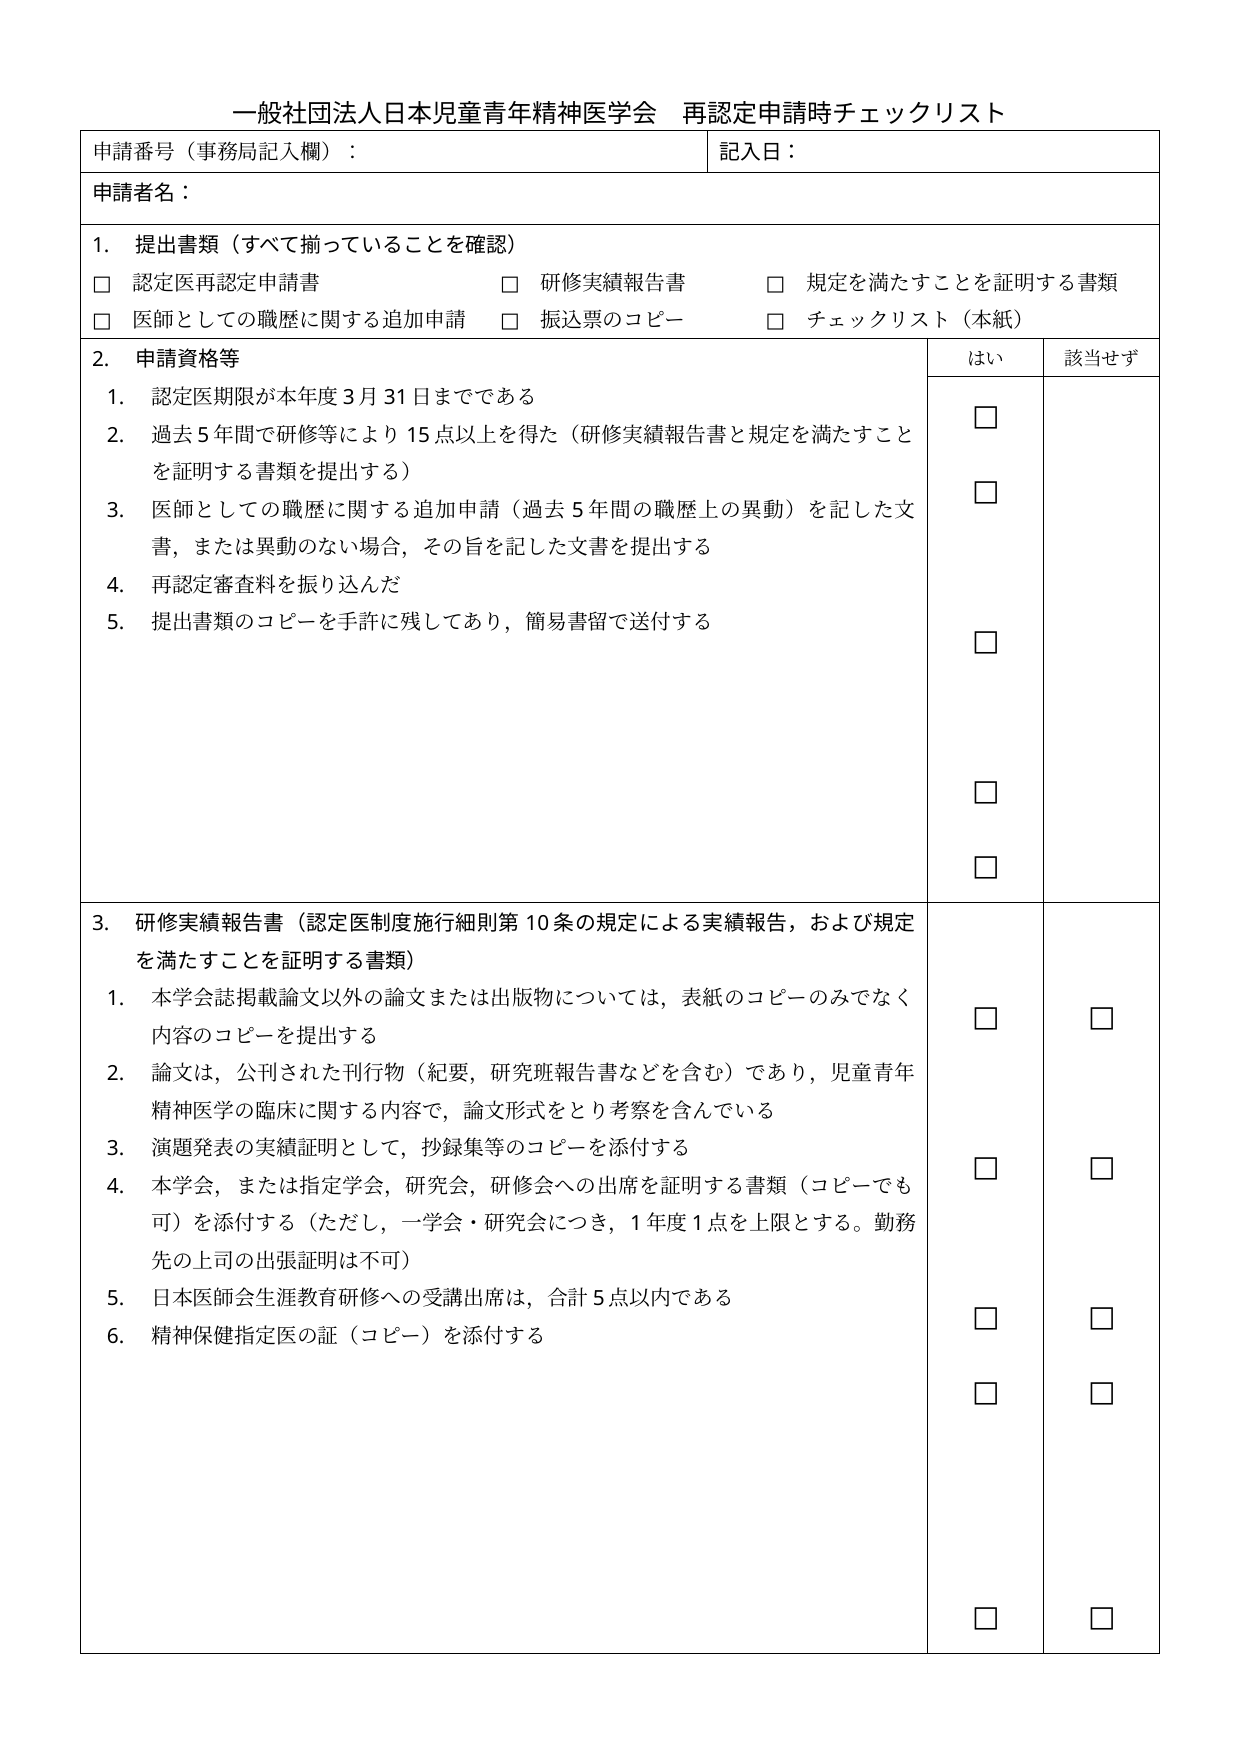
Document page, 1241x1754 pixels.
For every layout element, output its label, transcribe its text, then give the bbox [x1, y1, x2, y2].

table_cell 申請者名： [81, 173, 1159, 224]
table_cell 提出書類（すべて揃っていることを確認） [81, 225, 1159, 262]
table_cell □ □ □ □ □ [928, 377, 1043, 902]
table_cell 認定医期限が本年度3月31日までである 過去5年間で研修等により15点以上を得た（研修実績報告書と規定を満たすことを証明する書類を提出する） 医師としての職歴に関する追加申請（過去5年間の職歴上の異動）を記した文書，または異動のない場合，その旨を記した文書を提出する 再認定審査料を振り込んだ 提出書類のコピーを手許に残してあり，簡易書留で送付する [81, 376, 927, 902]
table_cell はい [928, 339, 1043, 376]
table_cell [1044, 903, 1159, 978]
text 一般社団法人日本児童青年精神医学会 再認定申請時チェックリスト [75, 93, 1165, 130]
table_cell 該当せず [1044, 339, 1159, 376]
table_header 申請番号（事務局記入欄）： [81, 131, 707, 172]
table_cell 研修実績報告書（認定医制度施行細則第10条の規定による実績報告，および規定を満たすことを証明する書類） [81, 903, 927, 978]
table_header 記入日： [708, 131, 1159, 172]
table_cell □ 認定医再認定申請書 □ 医師としての職歴に関する追加申請 [81, 263, 488, 337]
table_cell □ □ □ □ □ □ [1044, 978, 1159, 1653]
table_cell □ 規定を満たすことを証明する書類 □ チェックリスト（本紙） [754, 263, 1159, 337]
table_cell 申請資格等 [81, 339, 927, 376]
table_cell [81, 978, 927, 1653]
table_cell □ 研修実績報告書 □ 振込票のコピー [489, 263, 754, 337]
table_cell [1044, 377, 1159, 902]
table_cell □ □ □ □ □ □ [928, 978, 1043, 1653]
table_cell [928, 903, 1043, 978]
